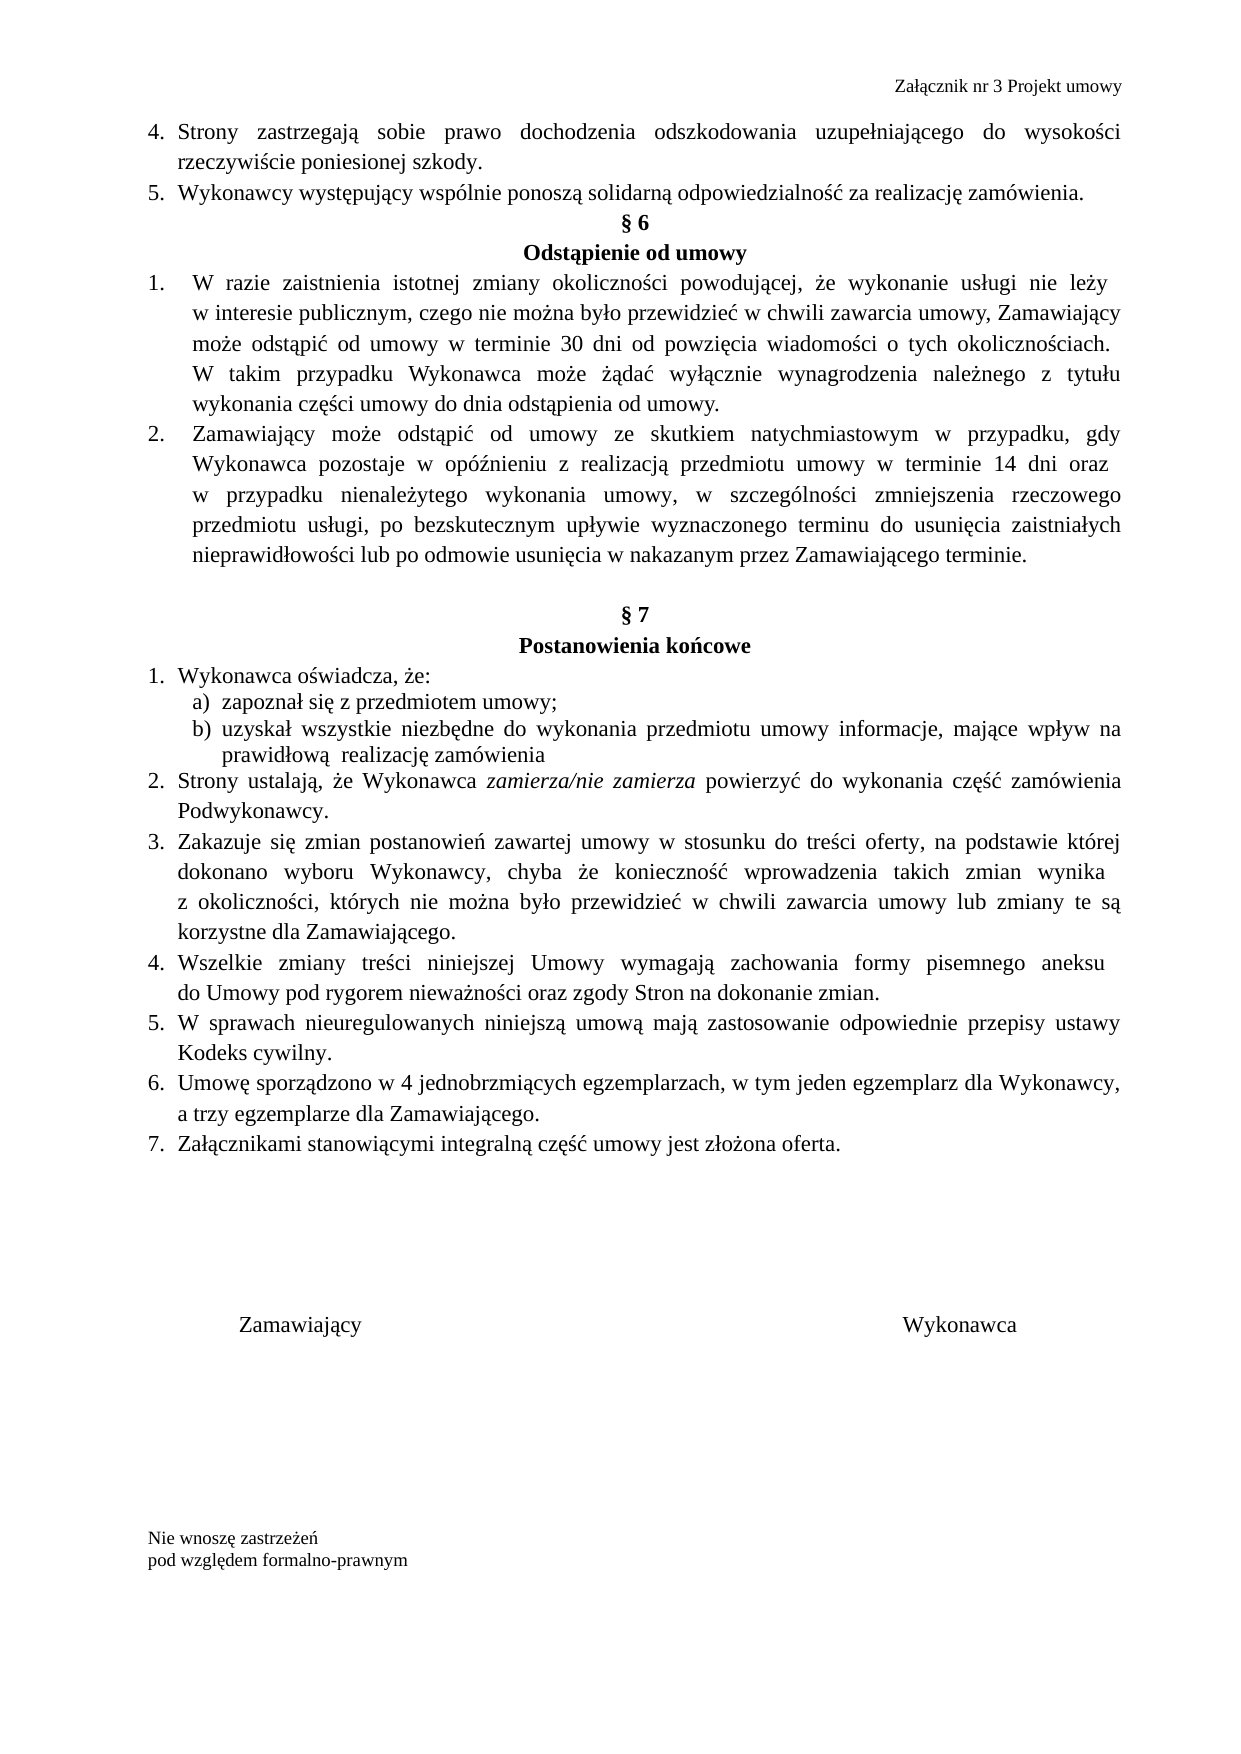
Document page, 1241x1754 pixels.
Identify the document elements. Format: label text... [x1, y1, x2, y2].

text pod względem formalno-prawnym [148, 1548, 1122, 1570]
list Strony zastrzegają sobie prawo dochodzenia odszkodowania uzupełniającego do wysokości rzeczywiście poniesionej szkody. [148, 118, 1122, 175]
text Nie wnoszę zastrzeżeń [148, 1527, 1122, 1548]
list W razie zaistnienia istotnej zmiany okoliczności powodującej, że wykonanie usługi nie leży w interesie publicznym, czego nie można było przewidzieć w chwili zawarcia umowy, Zamawiający może odstąpić od umowy w terminie 30 dni od powzięcia wiadomości o tych okolicznościach. W takim przypadku Wykonawca może żądać wyłącznie wynagrodzenia należnego z tytułu wykonania części umowy do dnia odstąpienia od umowy. [148, 269, 1122, 416]
text Postanowienia końcowe [148, 632, 1122, 658]
text Odstąpienie od umowy [148, 239, 1122, 265]
list Zakazuje się zmian postanowień zawartej umowy w stosunku do treści oferty, na podstawie której dokonano wyboru Wykonawcy, chyba że konieczność wprowadzenia takich zmian wynika z okoliczności, których nie można było przewidzieć w chwili zawarcia umowy lub zmiany te są korzystne dla Zamawiającego. [148, 828, 1122, 945]
text § 7 [148, 602, 1122, 628]
list Strony ustalają, że Wykonawca zamierza/nie zamierza powierzyć do wykonania część zamówienia Podwykonawcy. [148, 767, 1122, 824]
list Zamawiający może odstąpić od umowy ze skutkiem natychmiastowym w przypadku, gdy Wykonawca pozostaje w opóźnieniu z realizacją przedmiotu umowy w terminie 14 dni oraz w przypadku nienależytego wykonania umowy, w szczególności zmniejszenia rzeczowego przedmiotu usługi, po bezskutecznym upływie wyznaczonego terminu do usunięcia zaistniałych nieprawidłowości lub po odmowie usunięcia w nakazanym przez Zamawiającego terminie. [148, 420, 1122, 567]
list Wykonawca oświadcza, że: [148, 662, 1122, 688]
text Zamawiający Wykonawca [222, 1311, 1034, 1337]
list Załącznikami stanowiącymi integralną część umowy jest złożona oferta. [148, 1130, 1122, 1156]
list zapoznał się z przedmiotem umowy; [192, 688, 1122, 715]
text § 6 [148, 209, 1122, 235]
list Umowę sporządzono w 4 jednobrzmiących egzemplarzach, w tym jeden egzemplarz dla Wykonawcy, a trzy egzemplarze dla Zamawiającego. [148, 1069, 1122, 1126]
list Wszelkie zmiany treści niniejszej Umowy wymagają zachowania formy pisemnego aneksu do Umowy pod rygorem nieważności oraz zgody Stron na dokonanie zmian. [148, 949, 1122, 1005]
list uzyskał wszystkie niezbędne do wykonania przedmiotu umowy informacje, mające wpływ na prawidłową realizację zamówienia [192, 715, 1122, 767]
list W sprawach nieuregulowanych niniejszą umową mają zastosowanie odpowiednie przepisy ustawy Kodeks cywilny. [148, 1009, 1122, 1066]
list Wykonawcy występujący wspólnie ponoszą solidarną odpowiedzialność za realizację zamówienia. [148, 179, 1122, 205]
